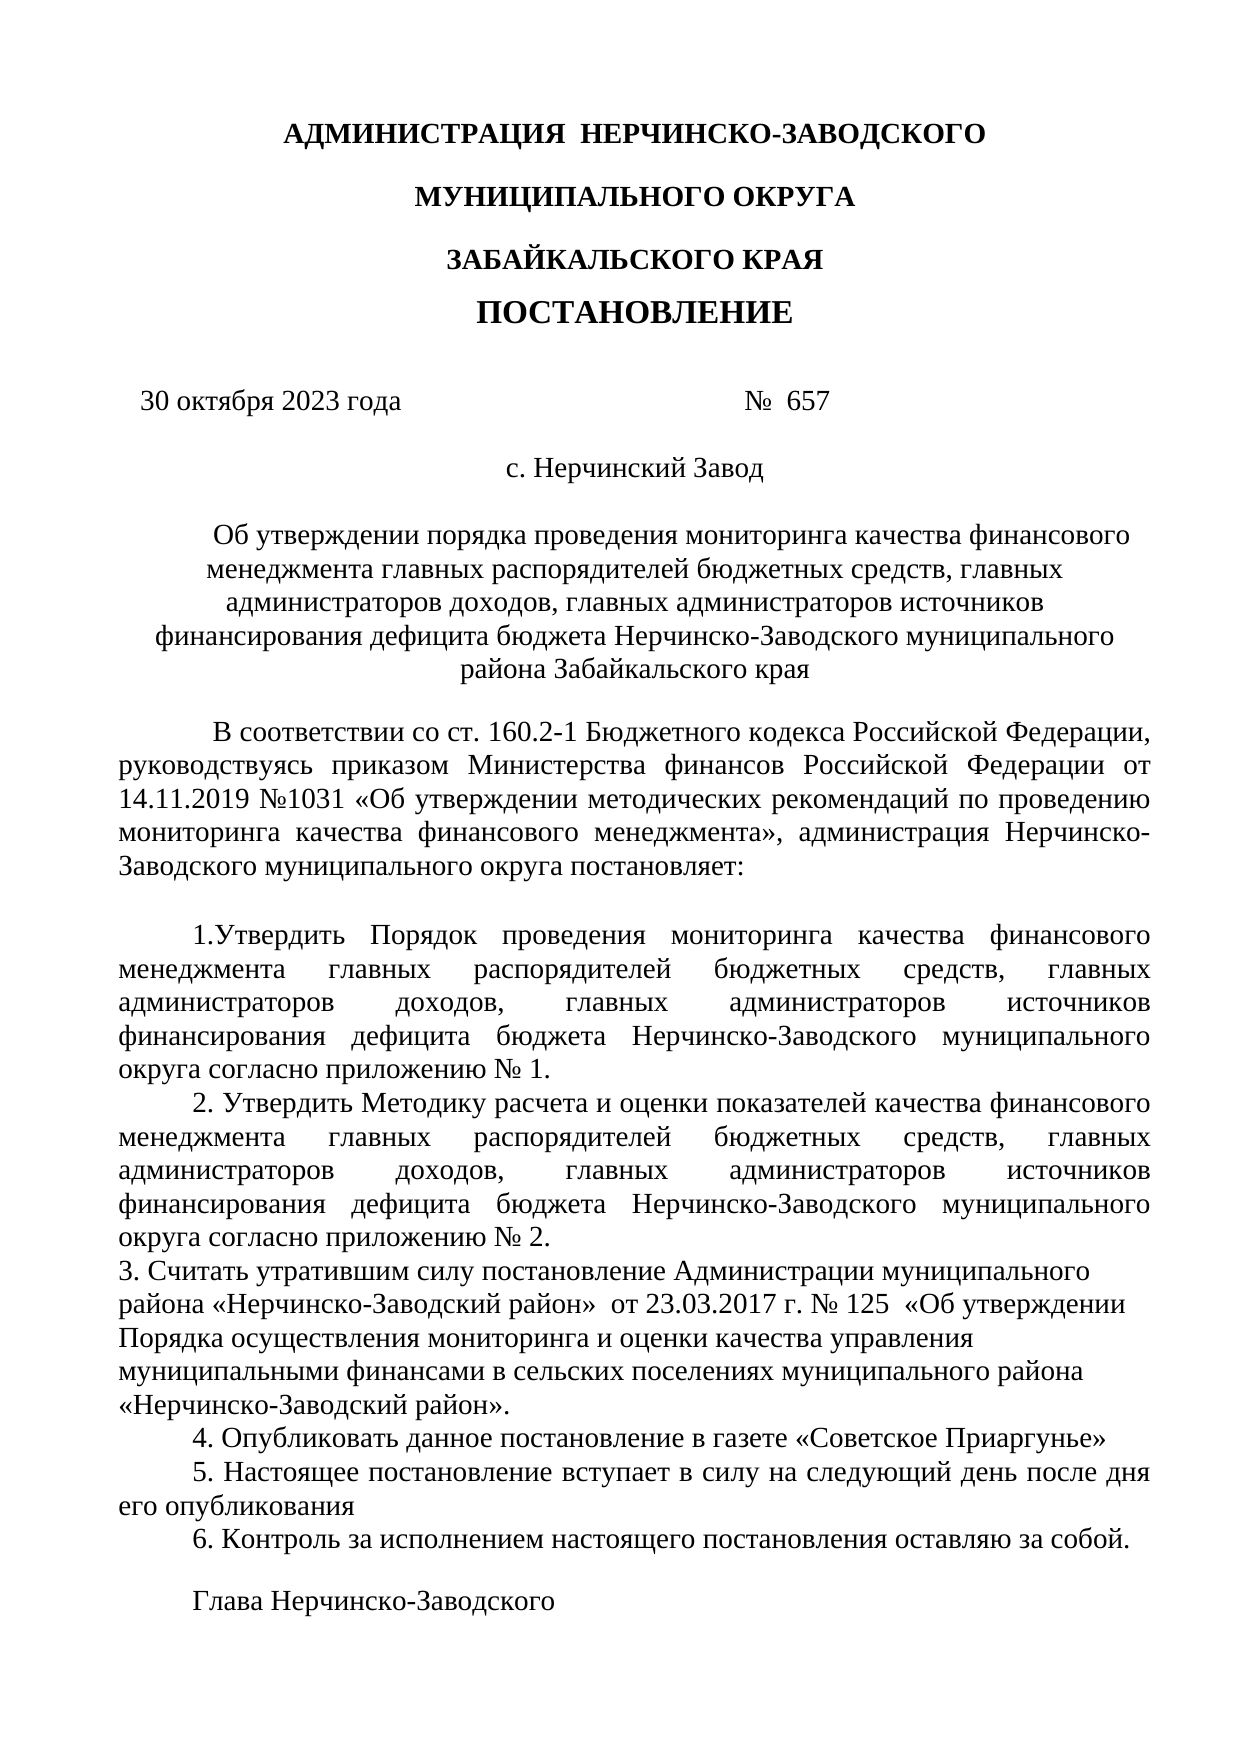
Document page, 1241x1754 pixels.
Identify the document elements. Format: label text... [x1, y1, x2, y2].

text ПОСТАНОВЛЕНИЕ [118, 292, 1151, 331]
text ЗАБАЙКАЛЬСКОГО КРАЯ [118, 242, 1151, 275]
text 1.Утвердить Порядок проведения мониторинга качества финансового менеджмента главных распорядителей бюджетных средств, главных администраторов доходов, главных администраторов источников финансирования дефицита бюджета Нерчинско-Заводского муниципального округа согласно приложению № 1. [118, 917, 1151, 1085]
text 6. Контроль за исполнением настоящего постановления оставляю за собой. [118, 1521, 1151, 1555]
text Глава Нерчинско-Заводского [118, 1583, 1151, 1617]
text АДМИНИСТРАЦИЯ НЕРЧИНСКО-ЗАВОДСКОГО [118, 116, 1151, 150]
text 5. Настоящее постановление вступает в силу на следующий день после дня его опубликования [118, 1454, 1151, 1521]
text МУНИЦИПАЛЬНОГО ОКРУГА [118, 179, 1151, 213]
text В соответствии со ст. 160.2-1 Бюджетного кодекса Российской Федерации, руководствуясь приказом Министерства финансов Российской Федерации от 14.11.2019 №1031 «Об утверждении методических рекомендаций по проведению мониторинга качества финансового менеджмента», администрация Нерчинско-Заводского муниципального округа постановляет: [118, 714, 1151, 882]
text 4. Опубликовать данное постановление в газете «Советское Приаргунье» [192, 1421, 1151, 1454]
text с. Нерчинский Завод [118, 450, 1151, 484]
text 3. Считать утратившим силу постановление Администрации муниципального района «Нерчинско-Заводский район» от 23.03.2017 г. № 125 «Об утверждении Порядка осуществления мониторинга и оценки качества управления муниципальными финансами в сельских поселениях муниципального района «Нерчинско-Заводский район». [118, 1253, 1151, 1421]
text 30 октября 2023 года № 657 [118, 383, 1151, 417]
text Об утверждении порядка проведения мониторинга качества финансового менеджмента главных распорядителей бюджетных средств, главных администраторов доходов, главных администраторов источников финансирования дефицита бюджета Нерчинско-Заводского муниципального района Забайкальского края [118, 517, 1152, 685]
text 2. Утвердить Методику расчета и оценки показателей качества финансового менеджмента главных распорядителей бюджетных средств, главных администраторов доходов, главных администраторов источников финансирования дефицита бюджета Нерчинско-Заводского муниципального округа согласно приложению № 2. [118, 1085, 1151, 1253]
